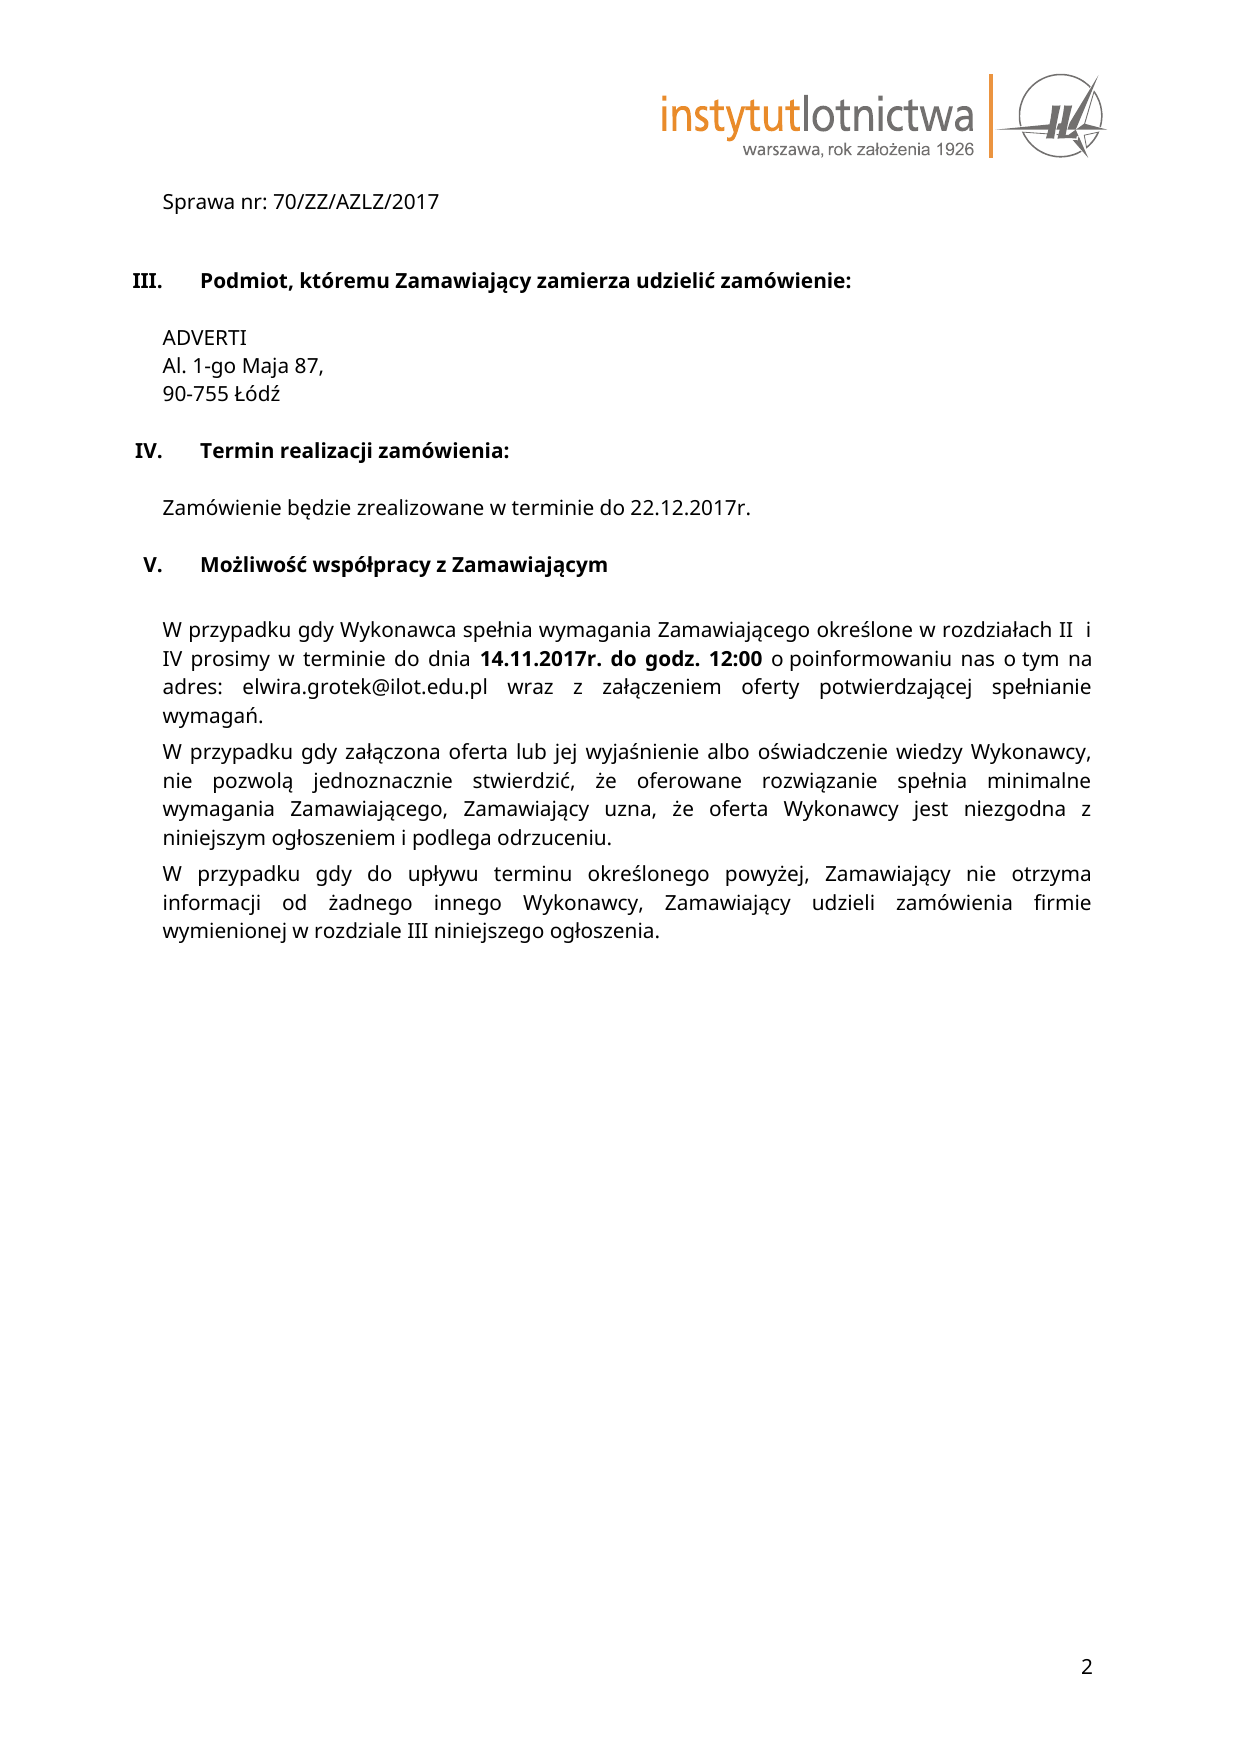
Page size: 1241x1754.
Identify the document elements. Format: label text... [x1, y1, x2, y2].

list Możliwość współpracy z Zamawiającym [162, 550, 1093, 579]
list Termin realizacji zamówienia: [162, 436, 1093, 465]
list Zamówienie będzie zrealizowane w terminie do 22.12.2017r. [162, 493, 1093, 522]
list Podmiot, któremu Zamawiający zamierza udzielić zamówienie: [162, 266, 1093, 294]
text W przypadku gdy Wykonawca spełnia wymagania Zamawiającego określone w rozdziałach II i IV prosimy w terminie do dnia 14.11.2017r. do godz. 12:00 o poinformowaniu nas o tym na adres: elwira.grotek@ilot.edu.pl wraz z załączeniem oferty potwierdzającej spełnianie wymagań. [162, 615, 1093, 729]
list W przypadku gdy do upływu terminu określonego powyżej, Zamawiający nie otrzyma informacji od żadnego innego Wykonawcy, Zamawiający udzieli zamówienia firmie wymienionej w rozdziale III niniejszego ogłoszenia. [162, 859, 1093, 945]
text W przypadku gdy załączona oferta lub jej wyjaśnienie albo oświadczenie wiedzy Wykonawcy, nie pozwolą jednoznacznie stwierdzić, że oferowane rozwiązanie spełnia minimalne wymagania Zamawiającego, Zamawiający uzna, że oferta Wykonawcy jest niezgodna z niniejszym ogłoszeniem i podlega odrzuceniu. [162, 737, 1093, 851]
list Al. 1-go Maja 87, [162, 351, 1093, 379]
list ADVERTI [162, 323, 1093, 351]
list 90-755 Łódź [162, 379, 1093, 408]
